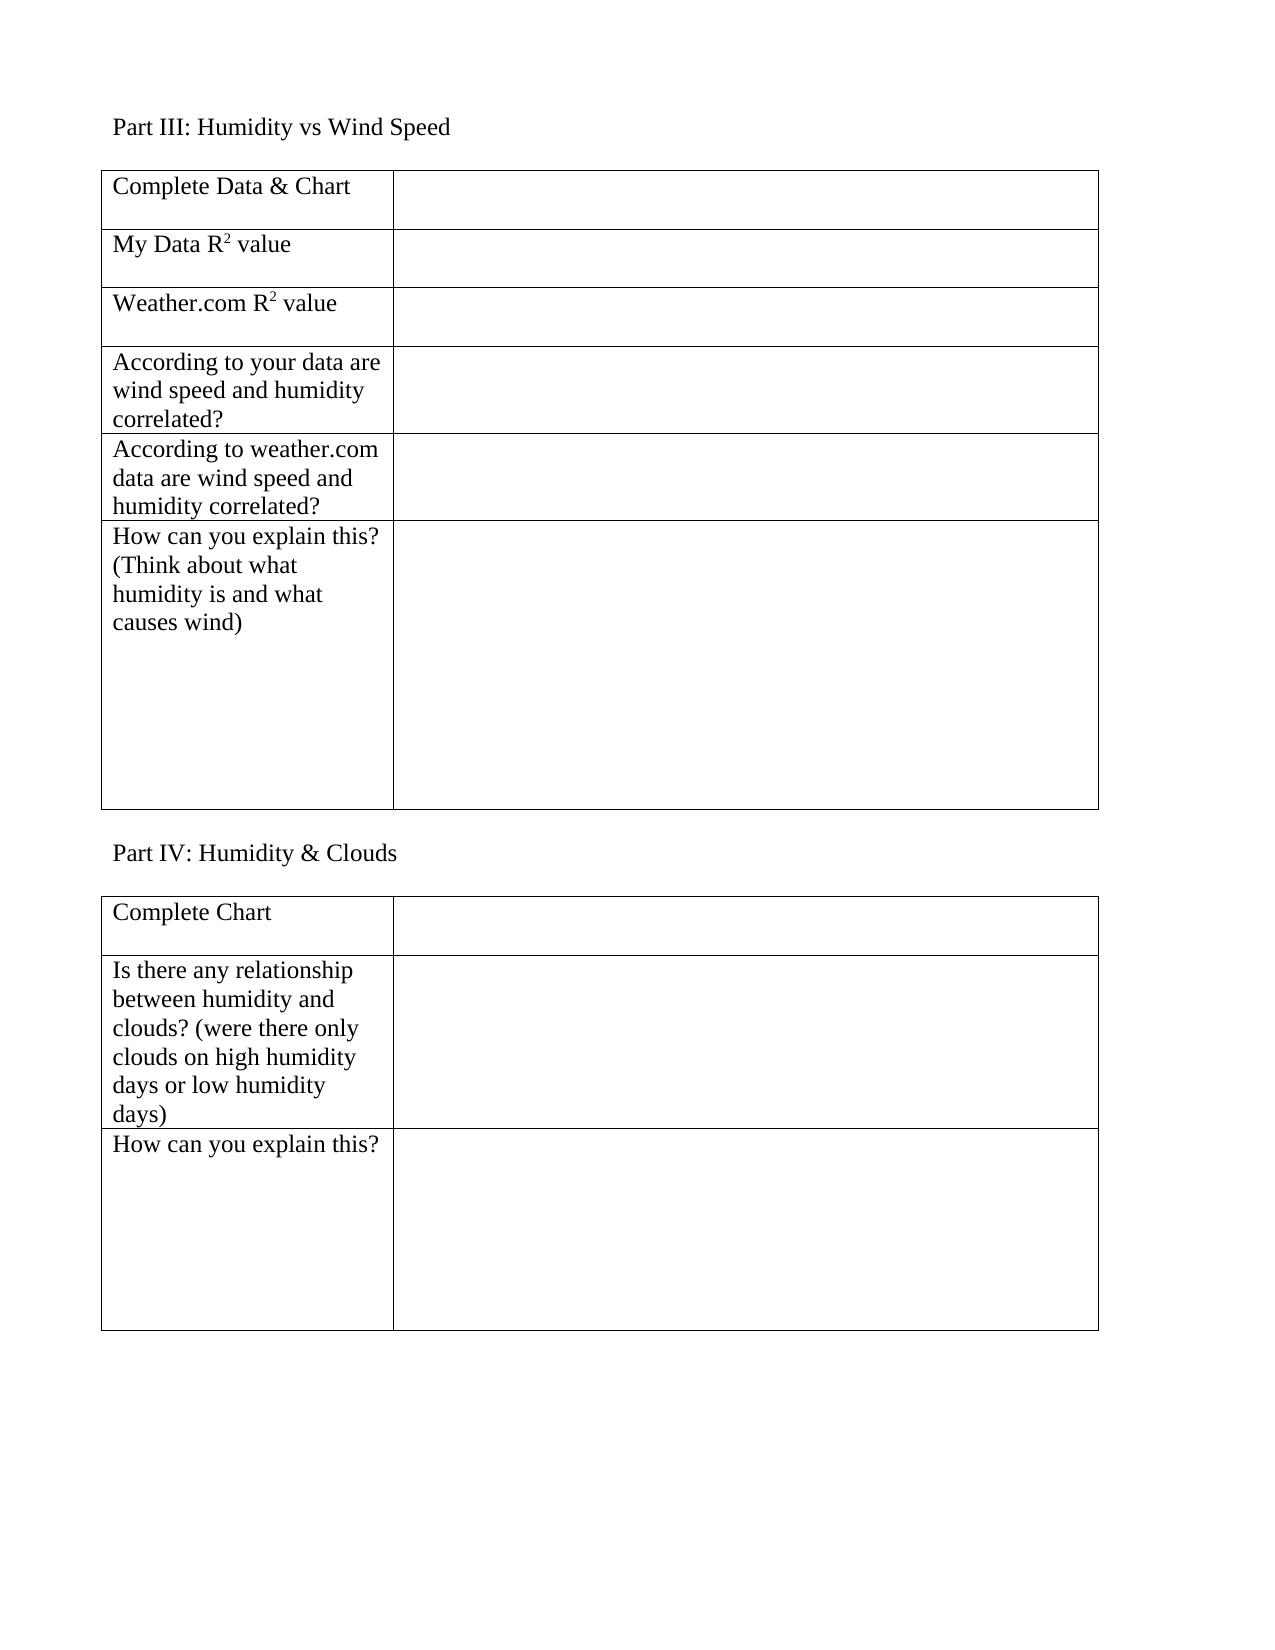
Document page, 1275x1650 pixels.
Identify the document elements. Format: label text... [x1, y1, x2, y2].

table_cell How can you explain this? [102, 1129, 393, 1330]
table_cell Is there any relationship between humidity and clouds? (were there only clouds on high humidity days or low humidity days) [102, 956, 393, 1128]
table_cell [394, 956, 1098, 1128]
table_cell My Data R2 value [102, 230, 393, 287]
table_cell According to your data are wind speed and humidity correlated? [102, 347, 393, 433]
table_cell According to weather.com data are wind speed and humidity correlated? [102, 434, 393, 520]
table_cell [394, 521, 1098, 809]
table_cell How can you explain this? (Think about what humidity is and what causes wind) [102, 521, 393, 809]
table_cell [394, 288, 1098, 346]
table_cell [394, 1129, 1098, 1330]
table_cell Weather.com R2 value [102, 288, 393, 346]
text Part IV: Humidity & Clouds [112, 838, 1162, 867]
table_header [394, 171, 1098, 228]
table_header Complete Data & Chart [102, 171, 393, 228]
table_header Complete Chart [102, 897, 393, 954]
table_cell [394, 347, 1098, 433]
text Part III: Humidity vs Wind Speed [112, 112, 1162, 141]
table_header [394, 897, 1098, 954]
table_cell [394, 230, 1098, 287]
table_cell [394, 434, 1098, 520]
